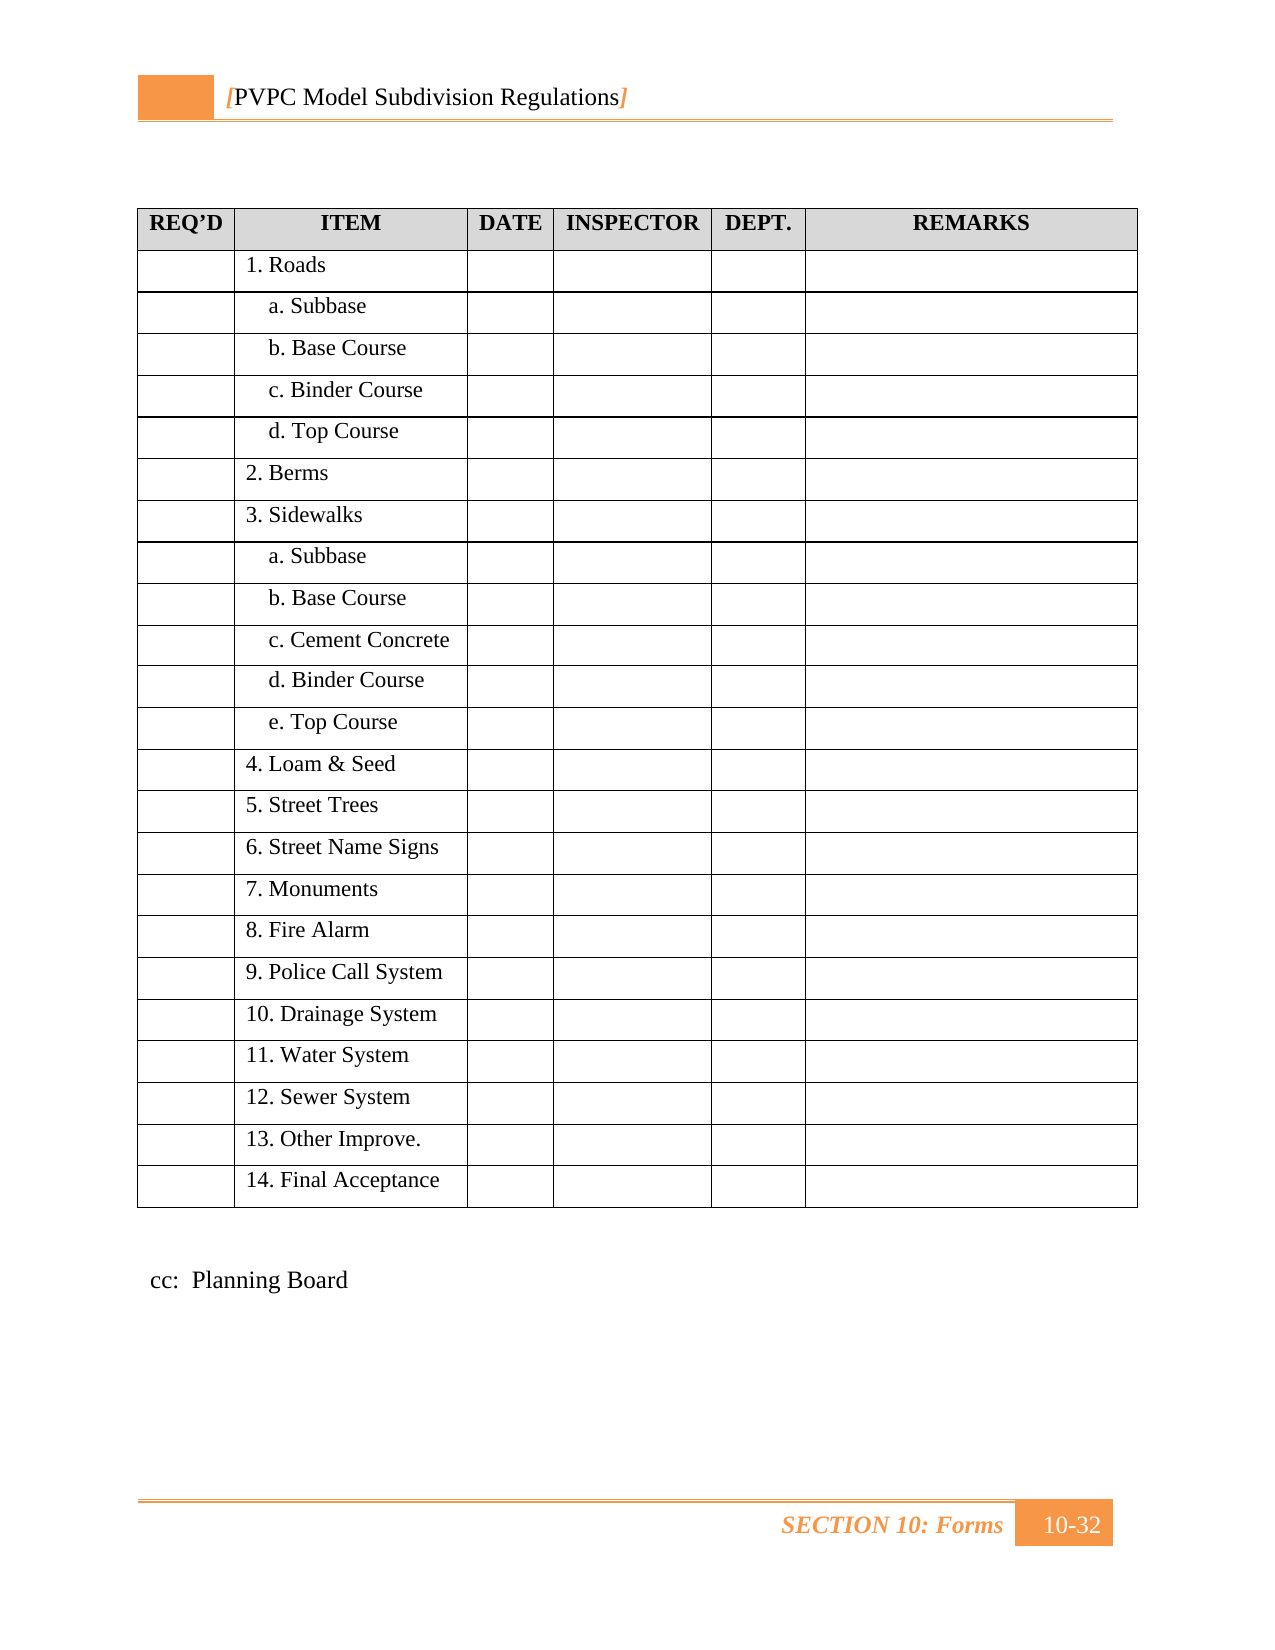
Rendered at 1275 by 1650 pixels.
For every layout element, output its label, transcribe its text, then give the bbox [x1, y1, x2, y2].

table_cell [554, 875, 711, 915]
table_cell [712, 708, 805, 749]
table_cell 8. Fire Alarm [235, 916, 467, 957]
table_cell [806, 543, 1137, 583]
table_cell [806, 666, 1137, 707]
table_header DATE [468, 209, 553, 250]
table_cell [712, 626, 805, 665]
table_cell [468, 708, 553, 749]
table_cell [468, 916, 553, 957]
table_cell [138, 418, 234, 458]
table_header REMARKS [806, 209, 1137, 250]
table_cell 11. Water System [235, 1041, 467, 1082]
table_cell [806, 626, 1137, 665]
table_cell [554, 791, 711, 832]
table_cell [138, 584, 234, 625]
table_cell [806, 708, 1137, 749]
table_cell [806, 916, 1137, 957]
table_cell [468, 584, 553, 625]
table_cell [712, 958, 805, 999]
table_cell [554, 1083, 711, 1124]
table_cell [138, 958, 234, 999]
table_cell [712, 584, 805, 625]
table_cell [806, 251, 1137, 291]
table_cell [138, 875, 234, 915]
table_cell [138, 376, 234, 416]
table_cell [806, 459, 1137, 500]
table_cell [468, 1000, 553, 1040]
table_cell [712, 833, 805, 874]
table_cell [138, 334, 234, 375]
table_cell [468, 334, 553, 375]
table_cell 12. Sewer System [235, 1083, 467, 1124]
table_cell a. Subbase [235, 543, 467, 583]
table_cell [712, 666, 805, 707]
table_header INSPECTOR [554, 209, 711, 250]
table_cell 13. Other Improve. [235, 1125, 467, 1165]
table_cell [468, 1125, 553, 1165]
table_cell 9. Police Call System [235, 958, 467, 999]
table_cell [806, 293, 1137, 333]
table_cell 2. Berms [235, 459, 467, 500]
table_cell [138, 501, 234, 541]
table_header DEPT. [712, 209, 805, 250]
table_cell [554, 1000, 711, 1040]
table_cell 10. Drainage System [235, 1000, 467, 1040]
table_cell [468, 1041, 553, 1082]
table_cell 7. Monuments [235, 875, 467, 915]
table_cell [554, 293, 711, 333]
table_cell [138, 626, 234, 665]
table_cell [138, 833, 234, 874]
table_cell [138, 1083, 234, 1124]
table_cell [468, 293, 553, 333]
table_cell [468, 666, 553, 707]
table_cell [468, 833, 553, 874]
table_cell [554, 376, 711, 416]
table_cell [468, 875, 553, 915]
table_cell [554, 251, 711, 291]
table_cell [554, 958, 711, 999]
table_cell [712, 1125, 805, 1165]
table_cell [138, 1041, 234, 1082]
table_cell [138, 916, 234, 957]
table_cell [138, 543, 234, 583]
table_cell [806, 1125, 1137, 1165]
table_cell [554, 1166, 711, 1207]
table_cell [468, 791, 553, 832]
table_cell [806, 418, 1137, 458]
table_cell e. Top Course [235, 708, 467, 749]
table_cell [138, 293, 234, 333]
table_cell [712, 293, 805, 333]
table_cell b. Base Course [235, 584, 467, 625]
table_cell [712, 334, 805, 375]
table_cell [554, 1125, 711, 1165]
table_cell [806, 334, 1137, 375]
table_cell [712, 418, 805, 458]
table_cell [554, 916, 711, 957]
table_cell [138, 251, 234, 291]
table_cell [806, 958, 1137, 999]
table_cell [712, 875, 805, 915]
table_cell [468, 1083, 553, 1124]
table_cell [468, 1166, 553, 1207]
table_cell d. Top Course [235, 418, 467, 458]
table_cell [806, 833, 1137, 874]
table_cell [554, 833, 711, 874]
table_cell [554, 418, 711, 458]
table_cell 6. Street Name Signs [235, 833, 467, 874]
table_cell [554, 501, 711, 541]
table_cell [138, 666, 234, 707]
table_cell b. Base Course [235, 334, 467, 375]
table_cell [468, 376, 553, 416]
table_cell [138, 791, 234, 832]
table_cell [806, 501, 1137, 541]
table_cell d. Binder Course [235, 666, 467, 707]
table_cell [554, 334, 711, 375]
table_header ITEM [235, 209, 467, 250]
table_cell [138, 459, 234, 500]
table_cell [806, 1041, 1137, 1082]
table_cell c. Binder Course [235, 376, 467, 416]
table_cell [806, 584, 1137, 625]
table_cell [712, 791, 805, 832]
table_cell [554, 543, 711, 583]
table_cell [712, 543, 805, 583]
table_header REQ’D [138, 209, 234, 250]
table_cell [712, 916, 805, 957]
table_cell [712, 459, 805, 500]
table_cell 5. Street Trees [235, 791, 467, 832]
table_cell [468, 418, 553, 458]
table_cell [468, 459, 553, 500]
table_cell [806, 791, 1137, 832]
table_cell [806, 1166, 1137, 1207]
table_cell [138, 1125, 234, 1165]
table_cell [468, 958, 553, 999]
table_cell [138, 1166, 234, 1207]
table_cell 3. Sidewalks [235, 501, 467, 541]
table_cell [138, 708, 234, 749]
table_cell [554, 750, 711, 790]
table_cell [554, 584, 711, 625]
table_cell [712, 376, 805, 416]
table_cell [554, 626, 711, 665]
table_cell [712, 1041, 805, 1082]
table_cell [468, 543, 553, 583]
table_cell [468, 750, 553, 790]
table_cell 14. Final Acceptance [235, 1166, 467, 1207]
table_cell [554, 1041, 711, 1082]
table_cell a. Subbase [235, 293, 467, 333]
table_cell [806, 376, 1137, 416]
table_cell [806, 875, 1137, 915]
table_cell [806, 1000, 1137, 1040]
text cc: Planning Board [150, 1266, 1125, 1294]
table_cell [712, 501, 805, 541]
table_cell [806, 1083, 1137, 1124]
table_cell [712, 1166, 805, 1207]
table_cell [468, 251, 553, 291]
table_cell [712, 1000, 805, 1040]
table_cell [712, 750, 805, 790]
table_cell [554, 708, 711, 749]
table_cell [712, 251, 805, 291]
table_cell 1. Roads [235, 251, 467, 291]
table_cell [712, 1083, 805, 1124]
table_cell c. Cement Concrete [235, 626, 467, 665]
table_cell [806, 750, 1137, 790]
table_cell [138, 1000, 234, 1040]
table_cell [468, 501, 553, 541]
table_cell [138, 750, 234, 790]
table_cell [554, 459, 711, 500]
table_cell 4. Loam & Seed [235, 750, 467, 790]
table_cell [554, 666, 711, 707]
table_cell [468, 626, 553, 665]
